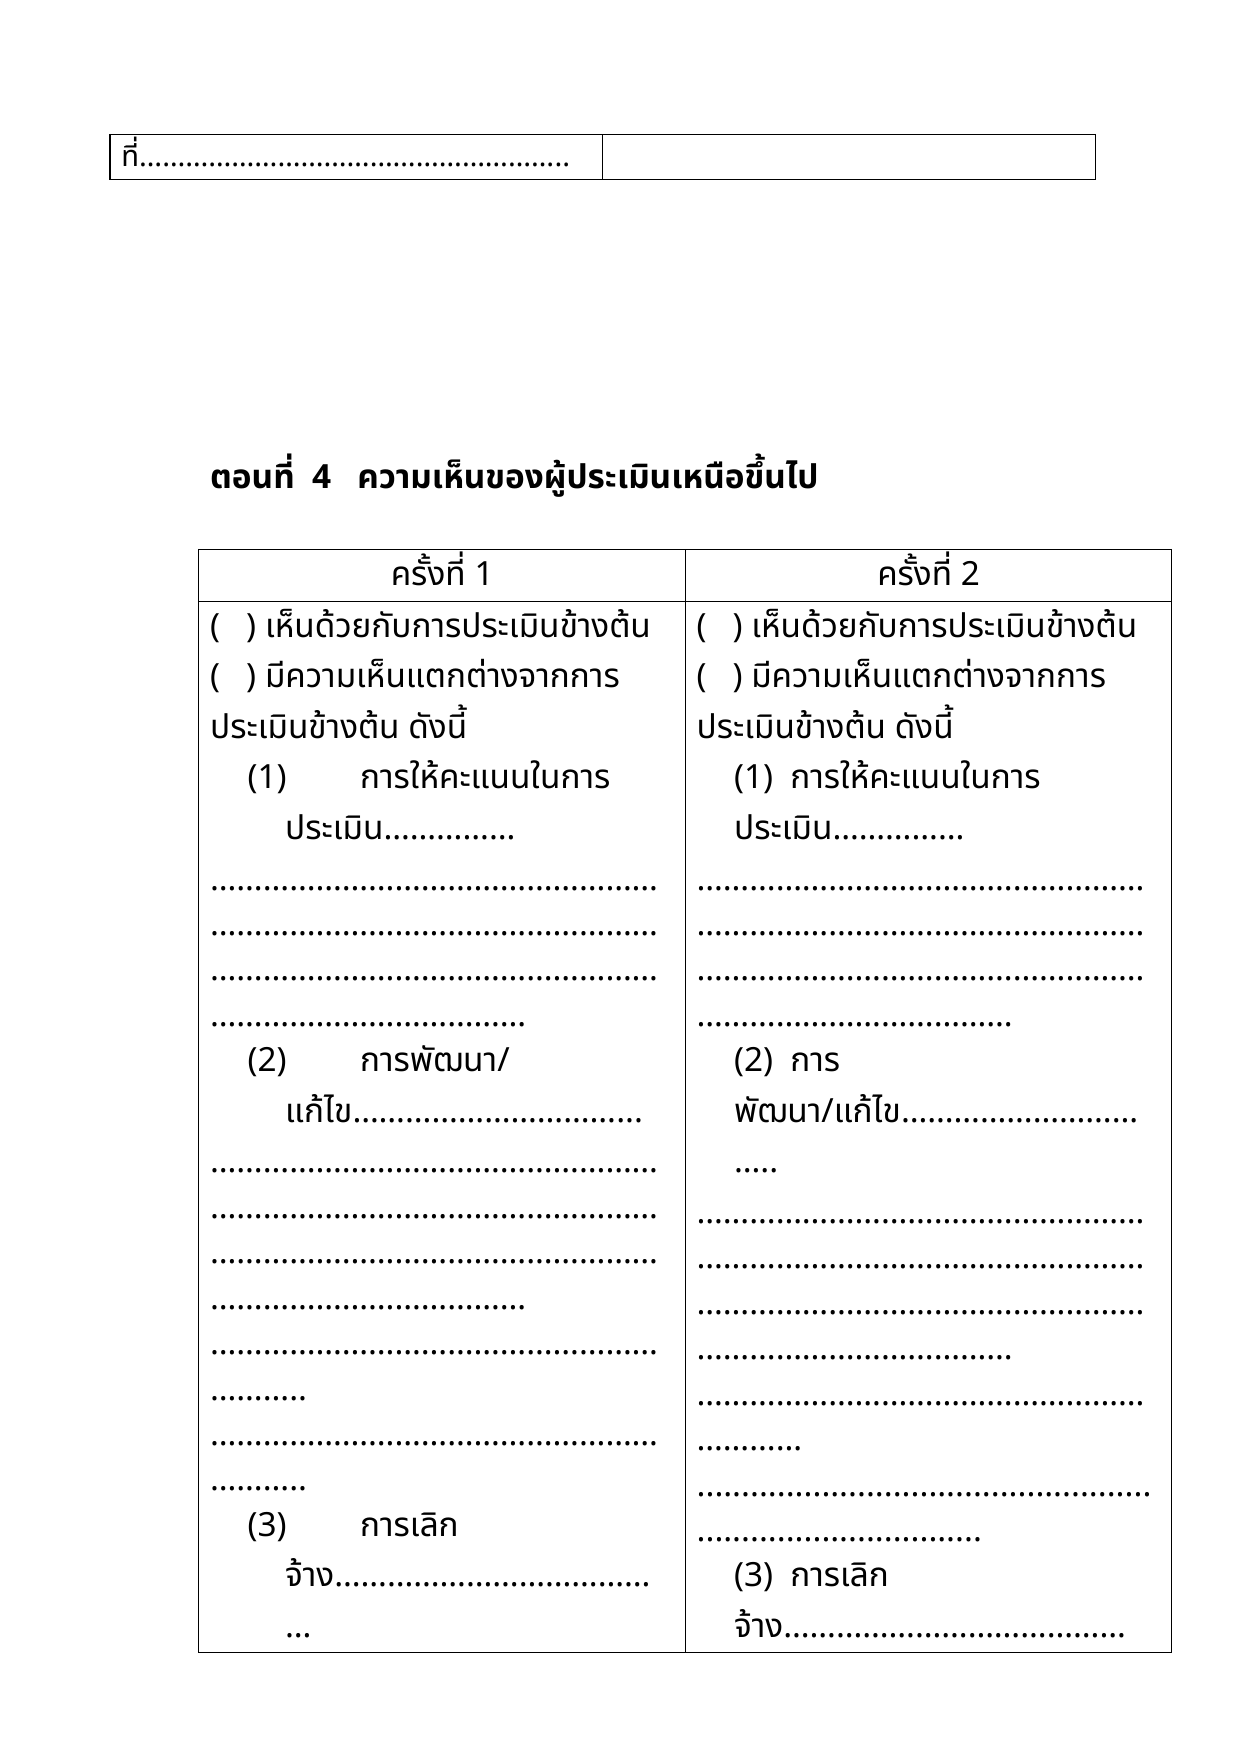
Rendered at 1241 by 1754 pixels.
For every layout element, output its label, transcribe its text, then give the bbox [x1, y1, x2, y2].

text ตอนที่ 4 ความเห็นของผู้ประเมินเหนือขึ้นไป [210, 453, 1135, 503]
table_header ครั้งที่ 2 [686, 550, 1171, 601]
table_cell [111, 135, 602, 179]
table_header ครั้งที่ 1 [199, 550, 685, 601]
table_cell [603, 135, 1095, 179]
